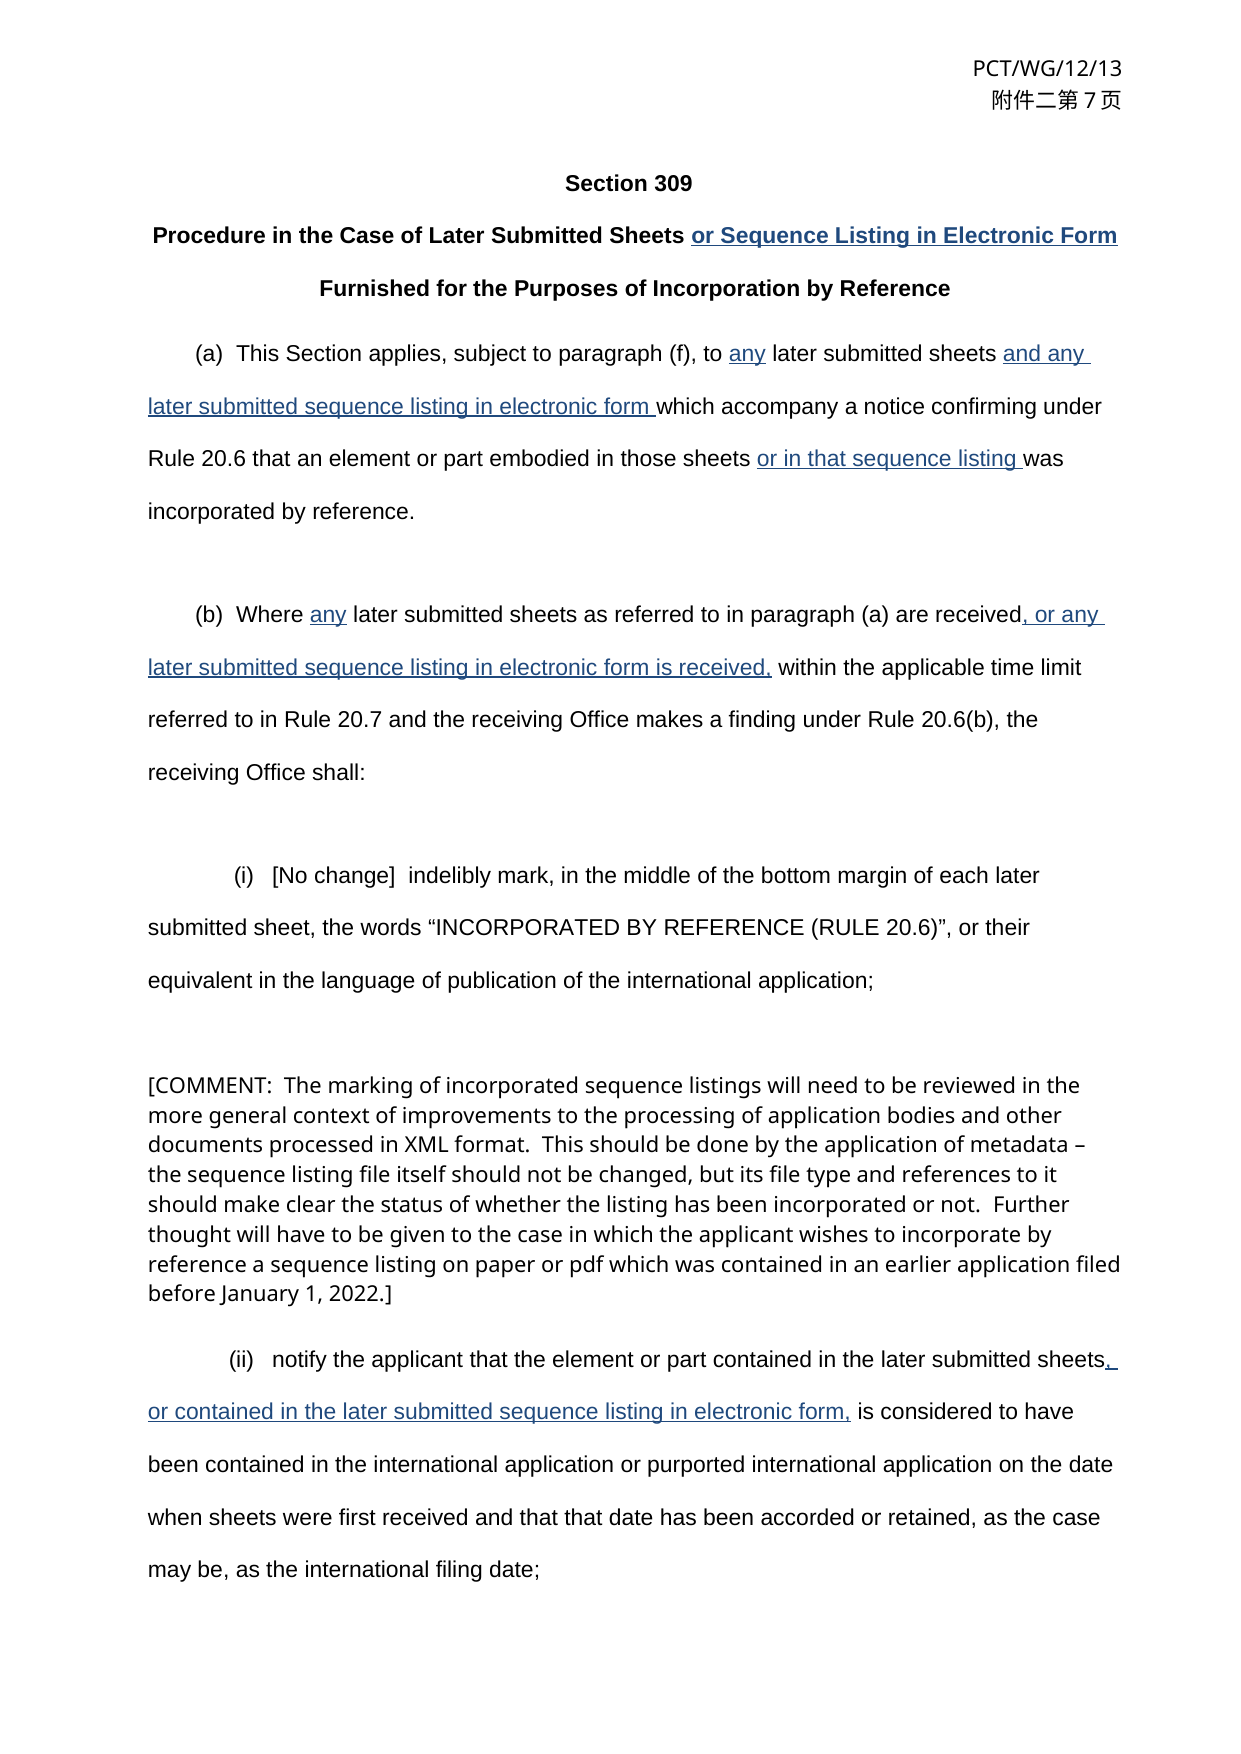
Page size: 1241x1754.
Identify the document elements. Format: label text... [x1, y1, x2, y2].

text (b) Where any later submitted sheets as referred to in paragraph (a) are received, or any later submitted sequence listing in electronic form is received, within the applicable time limit referred to in Rule 20.7 and the receiving Office makes a finding under Rule 20.6(b), the receiving Office shall: [148, 601, 1122, 785]
text (ii) notify the applicant that the element or part contained in the later submitted sheets, or contained in the later submitted sequence listing in electronic form, is considered to have been contained in the international application or purported international application on the date when sheets were first received and that that date has been accorded or retained, as the case may be, as the international filing date; [148, 1346, 1122, 1583]
title Section 309 Procedure in the Case of Later Submitted Sheets or Sequence Listing in Electronic Form Furnished for the Purposes of Incorporation by Reference [148, 169, 1122, 301]
text (i) [No change] indelibly mark, in the middle of the bottom margin of each later submitted sheet, the words “INCORPORATED BY REFERENCE (RULE 20.6)”, or their equivalent in the language of publication of the international application; [148, 862, 1122, 993]
text (a) This Section applies, subject to paragraph (f), to any later submitted sheets and any later submitted sequence listing in electronic form which accompany a notice confirming under Rule 20.6 that an element or part embodied in those sheets or in that sequence listing was incorporated by reference. [148, 340, 1122, 524]
text [COMMENT: The marking of incorporated sequence listings will need to be reviewed in the more general context of improvements to the processing of application bodies and other documents processed in XML format. This should be done by the application of metadata – the sequence listing file itself should not be changed, but its file type and references to it should make clear the status of whether the listing has been incorporated or not. Further thought will have to be given to the case in which the applicant wishes to incorporate by reference a sequence listing on paper or pdf which was contained in an earlier application filed before January 1, 2022.] [148, 1070, 1122, 1308]
